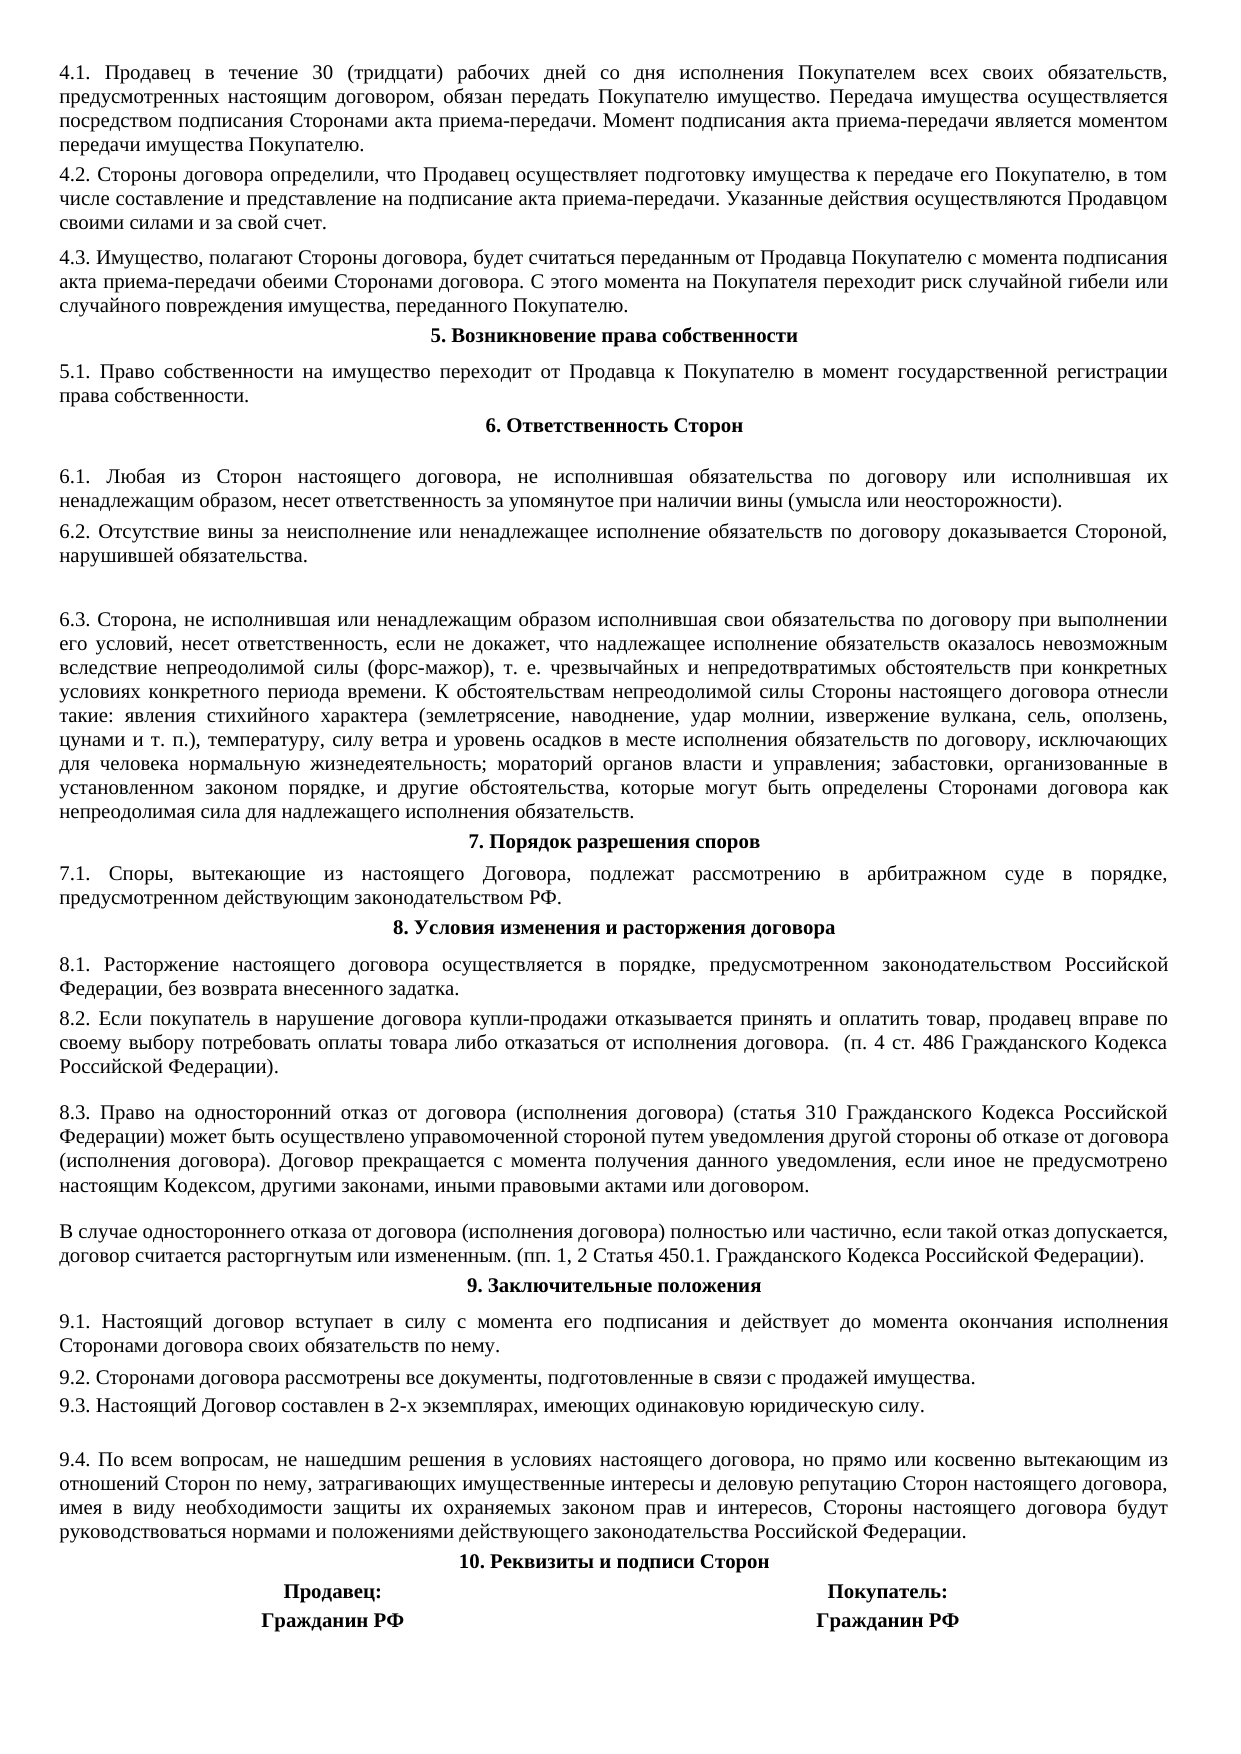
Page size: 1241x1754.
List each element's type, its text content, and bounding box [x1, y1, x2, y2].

table_cell 4.1. Продавец в течение 30 (тридцати) рабочих дней со дня исполнения Покупателем всех своих обязательств, предусмотренных настоящим договором, обязан передать Покупателю имущество. Передача имущества осуществляется посредством подписания Сторонами акта приема-передачи. Момент подписания акта приема-передачи является моментом передачи имущества Покупателю. [59, 59, 1169, 156]
table_cell 8.3. Право на односторонний отказ от договора (исполнения договора) (статья 310 Гражданского Кодекса Российской Федерации) может быть осуществлено управомоченной стороной путем уведомления другой стороны об отказе от договора (исполнения договора). Договор прекращается с момента получения данного уведомления, если иное не предусмотрено настоящим Кодексом, другими законами, иными правовыми актами или договором. [59, 1078, 1169, 1197]
table_cell 9.4. По всем вопросам, не нашедшим решения в условиях настоящего договора, но прямо или косвенно вытекающим из отношений Сторон по нему, затрагивающих имущественные интересы и деловую репутацию Сторон настоящего договора, имея в виду необходимости защиты их охраняемых законом прав и интересов, Стороны настоящего договора будут руководствоваться нормами и положениями действующего законодательства Российской Федерации. [59, 1417, 1169, 1543]
table_cell 6.1. Любая из Сторон настоящего договора, не исполнившая обязательства по договору или исполнившая их ненадлежащим образом, несет ответственность за упомянутое при наличии вины (умысла или неосторожности). [59, 437, 1169, 512]
table_cell 6. Ответственность Сторон [59, 408, 1169, 437]
table_cell 5.1. Право собственности на имущество переходит от Продавца к Покупателю в момент государственной регистрации права собственности. [59, 347, 1169, 407]
table_cell 7.1. Споры, вытекающие из настоящего Договора, подлежат рассмотрению в арбитражном суде в порядке, предусмотренном действующим законодательством РФ. [59, 853, 1169, 909]
table_cell 8. Условия изменения и расторжения договора [59, 909, 1169, 939]
table_cell 7. Порядок разрешения споров [59, 823, 1169, 853]
table_cell 8.1. Расторжение настоящего договора осуществляется в порядке, предусмотренном законодательством Российской Федерации, без возврата внесенного задатка. [59, 939, 1169, 1000]
table_cell 9.3. Настоящий Договор составлен в 2-х экземплярах, имеющих одинаковую юридическую силу. [59, 1389, 1169, 1417]
table_cell 4.2. Стороны договора определили, что Продавец осуществляет подготовку имущества к передаче его Покупателю, в том числе составление и представление на подписание акта приема-передачи. Указанные действия осуществляются Продавцом своими силами и за свой счет. [59, 156, 1169, 234]
table_cell 9. Заключительные положения [59, 1267, 1169, 1297]
table_cell В случае одностороннего отказа от договора (исполнения договора) полностью или частично, если такой отказ допускается, договор считается расторгнутым или измененным. (пп. 1, 2 Статья 450.1. Гражданского Кодекса Российской Федерации). [59, 1197, 1169, 1267]
table_cell Продавец: [59, 1573, 606, 1603]
table_cell 9.2. Сторонами договора рассмотрены все документы, подготовленные в связи с продажей имущества. [59, 1358, 1169, 1389]
table_cell 4.3. Имущество, полагают Стороны договора, будет считаться переданным от Продавца Покупателю с момента подписания акта приема-передачи обеими Сторонами договора. С этого момента на Покупателя переходит риск случайной гибели или случайного повреждения имущества, переданного Покупателю. [59, 234, 1169, 317]
table_cell Покупатель: [606, 1573, 1169, 1603]
table_cell 5. Возникновение права собственности [59, 317, 1169, 347]
table_cell 6.3. Сторона, не исполнившая или ненадлежащим образом исполнившая свои обязательства по договору при выполнении его условий, несет ответственность, если не докажет, что надлежащее исполнение обязательств оказалось невозможным вследствие непреодолимой силы (форс-мажор), т. е. чрезвычайных и непредотвратимых обстоятельств при конкретных условиях конкретного периода времени. К обстоятельствам непреодолимой силы Стороны настоящего договора отнесли такие: явления стихийного характера (землетрясение, наводнение, удар молнии, извержение вулкана, сель, оползень, цунами и т. п.), температуру, силу ветра и уровень осадков в месте исполнения обязательств по договору, исключающих для человека нормальную жизнедеятельность; мораторий органов власти и управления; забастовки, организованные в установленном законом порядке, и другие обстоятельства, которые могут быть определены Сторонами договора как непреодолимая сила для надлежащего исполнения обязательств. [59, 567, 1169, 823]
table_cell 9.1. Настоящий договор вступает в силу с момента его подписания и действует до момента окончания исполнения Сторонами договора своих обязательств по нему. [59, 1297, 1169, 1357]
table_cell Гражданин РФ [59, 1603, 606, 1632]
table_cell 6.2. Отсутствие вины за неисполнение или ненадлежащее исполнение обязательств по договору доказывается Стороной, нарушившей обязательства. [59, 512, 1169, 567]
table_cell 8.2. Если покупатель в нарушение договора купли-продажи отказывается принять и оплатить товар, продавец вправе по своему выбору потребовать оплаты товара либо отказаться от исполнения договора. (п. 4 ст. 486 Гражданского Кодекса Российской Федерации). [59, 1000, 1169, 1078]
table_cell Гражданин РФ [606, 1603, 1169, 1632]
table_cell 10. Реквизиты и подписи Сторон [59, 1544, 1169, 1573]
